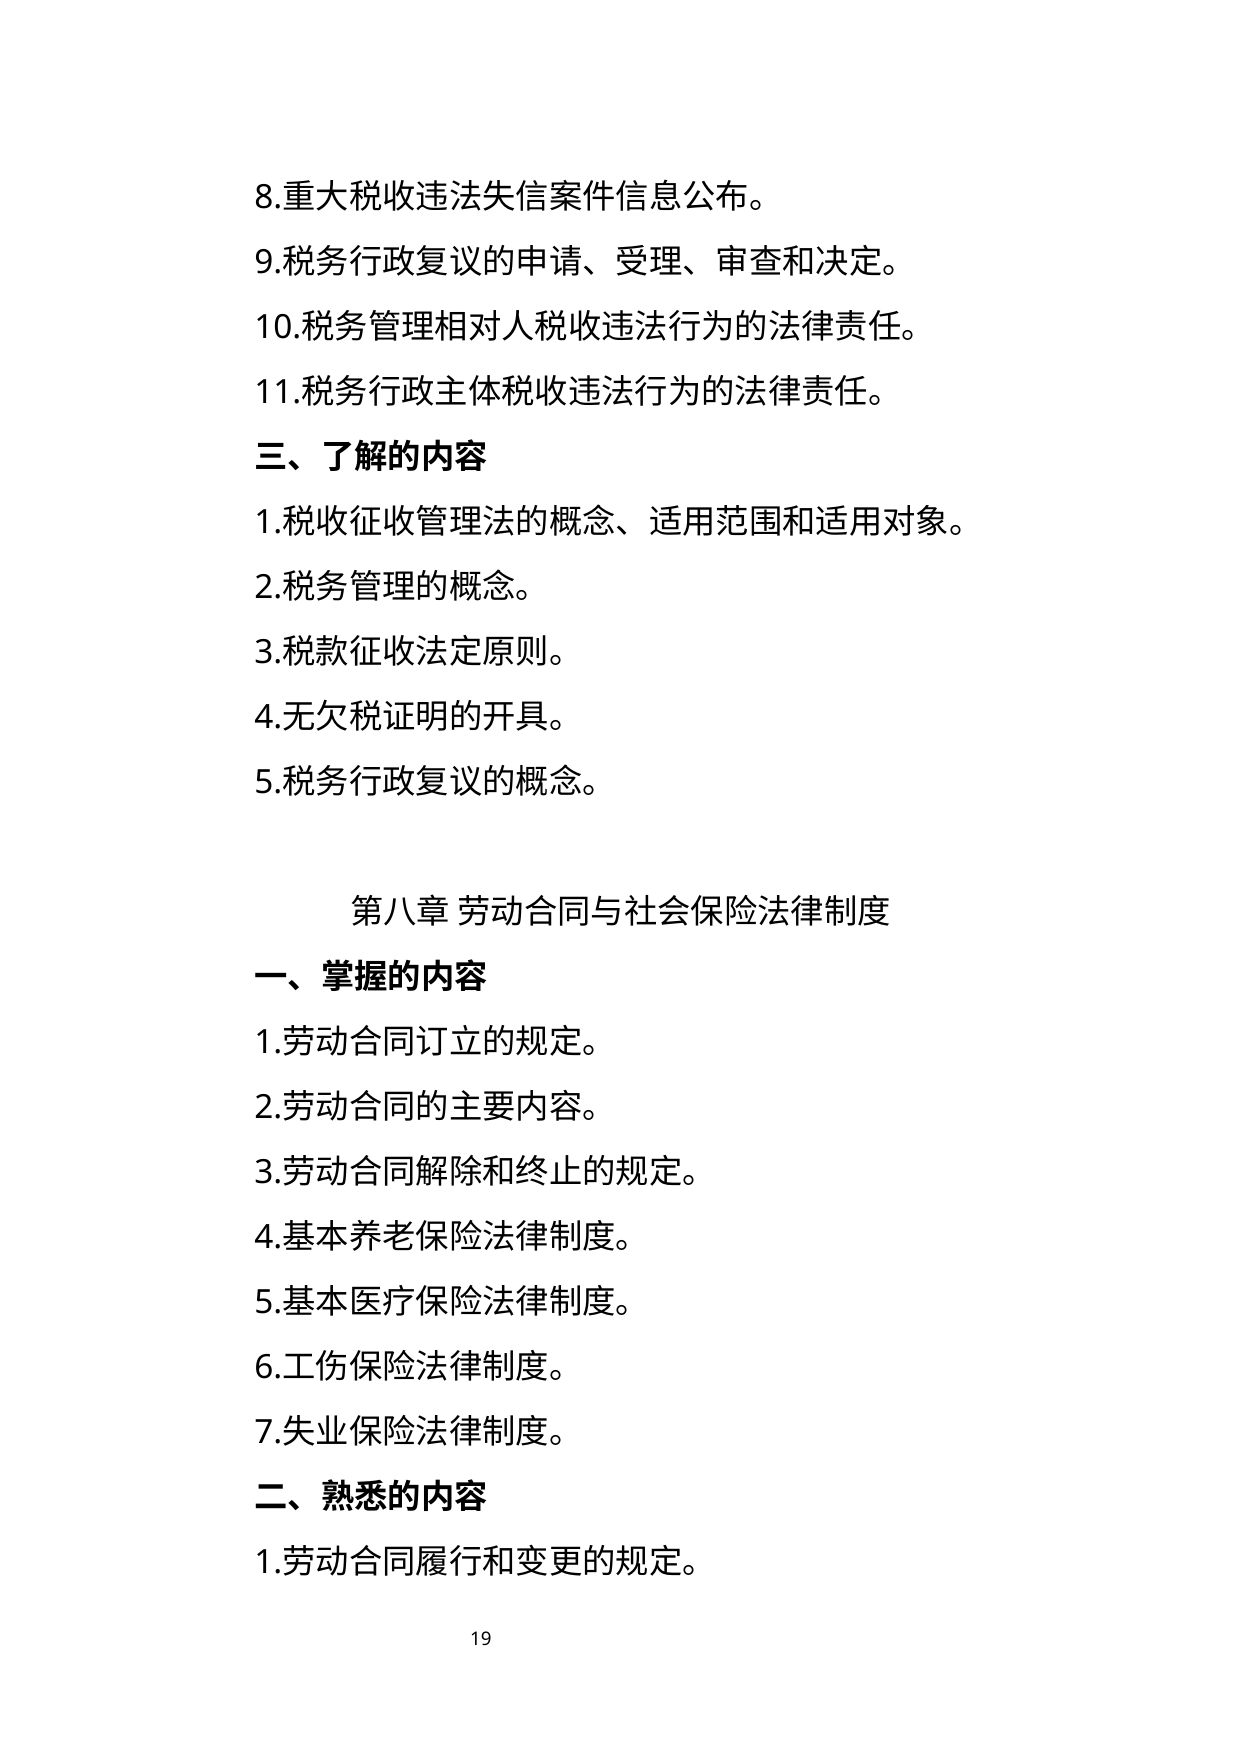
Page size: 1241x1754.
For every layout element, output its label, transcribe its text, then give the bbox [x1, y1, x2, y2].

list 6.工伤保险法律制度。 [187, 1332, 1053, 1397]
list 4.基本养老保险法律制度。 [187, 1202, 1053, 1267]
list 5.基本医疗保险法律制度。 [187, 1267, 1053, 1332]
list 3.税款征收法定原则。 [187, 617, 1053, 682]
list 3.劳动合同解除和终止的规定。 [187, 1137, 1053, 1202]
list 二、熟悉的内容 [187, 1462, 1053, 1527]
list 9.税务行政复议的申请、受理、审查和决定。 [187, 227, 1053, 292]
list 2.劳动合同的主要内容。 [187, 1072, 1053, 1137]
list 11.税务行政主体税收违法行为的法律责任。 [187, 357, 1053, 422]
list 7.失业保险法律制度。 [187, 1397, 1053, 1462]
list 三、了解的内容 [187, 422, 1053, 487]
list 5.税务行政复议的概念。 [187, 747, 1053, 812]
list 1.劳动合同订立的规定。 [187, 1007, 1053, 1072]
list 2.税务管理的概念。 [187, 552, 1053, 617]
list 4.无欠税证明的开具。 [187, 682, 1053, 747]
list 10.税务管理相对人税收违法行为的法律责任。 [187, 292, 1053, 357]
text 第八章 劳动合同与社会保险法律制度 [187, 877, 1053, 942]
list 1.税收征收管理法的概念、适用范围和适用对象。 [187, 487, 1053, 552]
list 8.重大税收违法失信案件信息公布。 [187, 162, 1053, 227]
list 1.劳动合同履行和变更的规定。 [187, 1527, 1053, 1592]
list 一、掌握的内容 [187, 942, 1053, 1007]
